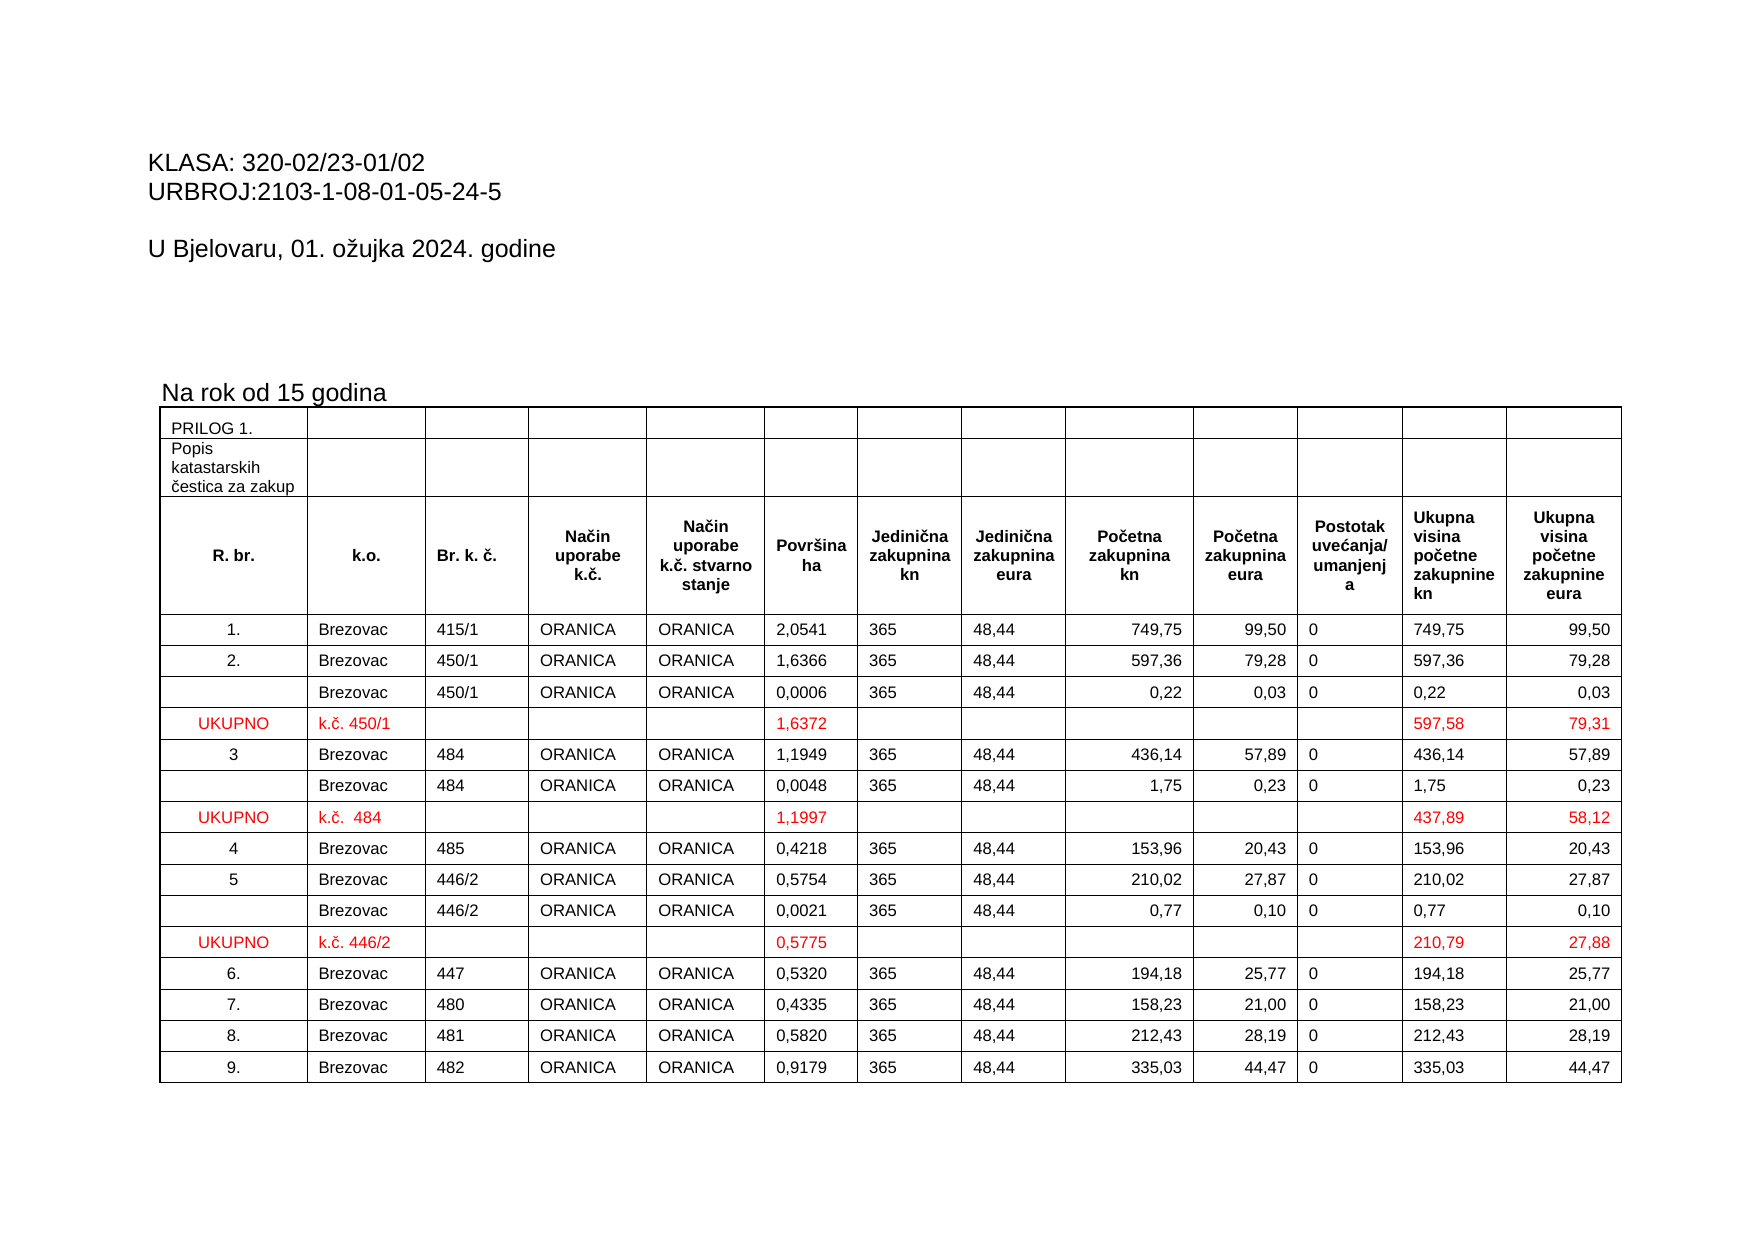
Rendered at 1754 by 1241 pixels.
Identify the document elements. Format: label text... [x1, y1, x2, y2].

table_cell 485 [426, 833, 528, 863]
table_cell ORANICA [647, 771, 764, 801]
table_cell ORANICA [529, 615, 646, 645]
table_cell 0 [1298, 896, 1402, 926]
table_cell 25,77 [1507, 958, 1621, 988]
table_cell Ukupna visina početne zakupnine eura [1507, 497, 1621, 613]
table_cell 48,44 [962, 677, 1065, 707]
table_cell [647, 802, 764, 832]
table_cell 365 [858, 865, 961, 895]
table_cell 0,4335 [765, 990, 857, 1020]
table_cell 365 [858, 740, 961, 770]
table_cell 597,58 [1403, 708, 1506, 738]
table_cell [426, 802, 528, 832]
table_cell 21,00 [1507, 990, 1621, 1020]
table_cell [858, 439, 961, 496]
table_cell 48,44 [962, 833, 1065, 863]
table_cell Brezovac [308, 958, 425, 988]
table_cell Površina ha [765, 497, 857, 613]
table_cell Brezovac [308, 1052, 425, 1082]
table_cell 437,89 [1403, 802, 1506, 832]
table_cell [529, 708, 646, 738]
table_cell [1194, 708, 1297, 738]
table_cell [1194, 802, 1297, 832]
table_cell Ukupna visina početne zakupnine kn [1403, 497, 1506, 613]
table_cell [1194, 439, 1297, 496]
table_cell 0,5775 [765, 927, 857, 957]
table_cell 480 [426, 990, 528, 1020]
table_cell 0 [1298, 677, 1402, 707]
table_cell 3 [161, 740, 307, 770]
table_cell 436,14 [1066, 740, 1193, 770]
table_cell 0 [1298, 646, 1402, 676]
table_cell 0,22 [1066, 677, 1193, 707]
table_header [529, 408, 646, 438]
table_cell ORANICA [647, 615, 764, 645]
table_cell [858, 927, 961, 957]
table_cell 44,47 [1507, 1052, 1621, 1082]
table_cell 446/2 [426, 865, 528, 895]
table_cell 212,43 [1066, 1021, 1193, 1051]
table_cell UKUPNO [161, 708, 307, 738]
table_cell Brezovac [308, 740, 425, 770]
table_cell 48,44 [962, 865, 1065, 895]
table_cell ORANICA [529, 958, 646, 988]
table_cell 48,44 [962, 646, 1065, 676]
table_cell 28,19 [1507, 1021, 1621, 1051]
table_cell 27,88 [1507, 927, 1621, 957]
table_cell 0,0048 [765, 771, 857, 801]
table_cell 0,22 [1403, 677, 1506, 707]
table_cell 2. [161, 646, 307, 676]
table_cell 1,6366 [765, 646, 857, 676]
table_cell 48,44 [962, 771, 1065, 801]
table_cell 365 [858, 990, 961, 1020]
table_cell ORANICA [529, 865, 646, 895]
table_cell 2,0541 [765, 615, 857, 645]
table_cell 0 [1298, 615, 1402, 645]
table_cell [1066, 927, 1193, 957]
table_cell ORANICA [647, 677, 764, 707]
table_cell Način uporabe k.č. [529, 497, 646, 613]
table_cell 20,43 [1194, 833, 1297, 863]
table_cell 0,5320 [765, 958, 857, 988]
table_cell UKUPNO [161, 927, 307, 957]
text Na rok od 15 godina [148, 378, 1606, 406]
table_cell 0,10 [1507, 896, 1621, 926]
table_cell Početna zakupnina kn [1066, 497, 1193, 613]
table_cell 0 [1298, 771, 1402, 801]
text URBROJ:2103-1-08-01-05-24-5 [148, 176, 1606, 205]
table_cell k.o. [308, 497, 425, 613]
table_cell 0,4218 [765, 833, 857, 863]
table_cell [308, 439, 425, 496]
table_cell Popis katastarskih čestica za zakup [161, 439, 307, 496]
table_cell Jedinična zakupnina eura [962, 497, 1065, 613]
table_cell 48,44 [962, 958, 1065, 988]
table_cell 44,47 [1194, 1052, 1297, 1082]
table_cell ORANICA [647, 740, 764, 770]
table_cell k.č. 484 [308, 802, 425, 832]
table_cell 48,44 [962, 990, 1065, 1020]
table_cell 25,77 [1194, 958, 1297, 988]
table_cell 481 [426, 1021, 528, 1051]
table_cell 48,44 [962, 615, 1065, 645]
table_cell 0,0021 [765, 896, 857, 926]
table_cell 0 [1298, 958, 1402, 988]
table_cell 1,75 [1066, 771, 1193, 801]
table_cell Brezovac [308, 677, 425, 707]
table_cell 58,12 [1507, 802, 1621, 832]
table_cell [1066, 708, 1193, 738]
table_cell k.č. 446/2 [308, 927, 425, 957]
table_cell 749,75 [1403, 615, 1506, 645]
table_cell [1066, 802, 1193, 832]
table_cell 1,1997 [765, 802, 857, 832]
table_cell ORANICA [529, 990, 646, 1020]
table_cell ORANICA [529, 677, 646, 707]
table_cell ORANICA [647, 958, 764, 988]
table_cell [962, 439, 1065, 496]
table_cell 21,00 [1194, 990, 1297, 1020]
table_cell 194,18 [1403, 958, 1506, 988]
table_cell 20,43 [1507, 833, 1621, 863]
table_cell Brezovac [308, 896, 425, 926]
table_cell [1507, 439, 1621, 496]
table_header [647, 408, 764, 438]
table_cell 0,77 [1403, 896, 1506, 926]
table_cell Brezovac [308, 771, 425, 801]
table_cell R. br. [161, 497, 307, 613]
table_cell ORANICA [647, 833, 764, 863]
table_cell [765, 439, 857, 496]
table_cell 365 [858, 677, 961, 707]
table_cell 79,28 [1194, 646, 1297, 676]
table_header [1507, 408, 1621, 438]
table_cell 415/1 [426, 615, 528, 645]
table_cell 450/1 [426, 677, 528, 707]
table_cell [858, 708, 961, 738]
table_cell 365 [858, 1052, 961, 1082]
table_cell 48,44 [962, 896, 1065, 926]
table_cell 365 [858, 615, 961, 645]
table_header [1403, 408, 1506, 438]
table_cell 57,89 [1507, 740, 1621, 770]
table_cell 57,89 [1194, 740, 1297, 770]
table_cell [529, 439, 646, 496]
table_cell [1298, 802, 1402, 832]
table_cell Postotak uvećanja/ umanjenja [1298, 497, 1402, 613]
table_header [858, 408, 961, 438]
table_cell ORANICA [647, 1021, 764, 1051]
table_cell 0 [1298, 990, 1402, 1020]
table_cell 447 [426, 958, 528, 988]
table_cell ORANICA [529, 896, 646, 926]
table_cell 158,23 [1066, 990, 1193, 1020]
table_cell [1298, 708, 1402, 738]
text U Bjelovaru, 01. ožujka 2024. godine [148, 234, 1606, 263]
table_cell 365 [858, 646, 961, 676]
table_cell 99,50 [1194, 615, 1297, 645]
table_cell 27,87 [1194, 865, 1297, 895]
table_cell 99,50 [1507, 615, 1621, 645]
table_cell 0,03 [1507, 677, 1621, 707]
table_cell 446/2 [426, 896, 528, 926]
table_cell 365 [858, 958, 961, 988]
table_cell [529, 802, 646, 832]
table_cell ORANICA [529, 1021, 646, 1051]
table_cell [1194, 927, 1297, 957]
table_cell 0,10 [1194, 896, 1297, 926]
table_cell 1. [161, 615, 307, 645]
table_cell ORANICA [529, 771, 646, 801]
table_cell 365 [858, 1021, 961, 1051]
table_cell [647, 439, 764, 496]
table_header [308, 408, 425, 438]
table_cell 210,02 [1066, 865, 1193, 895]
table_cell [161, 677, 307, 707]
table_cell 27,87 [1507, 865, 1621, 895]
table_cell 4 [161, 833, 307, 863]
table_cell 0,23 [1194, 771, 1297, 801]
table_cell 79,28 [1507, 646, 1621, 676]
table_cell Početna zakupnina eura [1194, 497, 1297, 613]
table_cell UKUPNO [161, 802, 307, 832]
table_cell 48,44 [962, 740, 1065, 770]
table_cell [962, 708, 1065, 738]
table_cell 5 [161, 865, 307, 895]
table_cell 1,1949 [765, 740, 857, 770]
table_cell [1403, 439, 1506, 496]
table_cell 79,31 [1507, 708, 1621, 738]
table_header [1298, 408, 1402, 438]
table_header [765, 408, 857, 438]
text KLASA: 320-02/23-01/02 [148, 148, 1606, 176]
table_cell 0,5820 [765, 1021, 857, 1051]
table_cell 484 [426, 740, 528, 770]
table_cell ORANICA [529, 833, 646, 863]
table_cell [426, 927, 528, 957]
table_cell ORANICA [529, 646, 646, 676]
table_cell 597,36 [1403, 646, 1506, 676]
table_header [1194, 408, 1297, 438]
table_cell 484 [426, 771, 528, 801]
table_cell Način uporabe k.č. stvarno stanje [647, 497, 764, 613]
table_cell 749,75 [1066, 615, 1193, 645]
table_header [962, 408, 1065, 438]
table_cell 0,9179 [765, 1052, 857, 1082]
table_cell 153,96 [1066, 833, 1193, 863]
table_cell Brezovac [308, 990, 425, 1020]
table_cell 0 [1298, 833, 1402, 863]
table_cell [647, 927, 764, 957]
table_header [1066, 408, 1193, 438]
table_cell 365 [858, 896, 961, 926]
table_cell 482 [426, 1052, 528, 1082]
table_cell Jedinična zakupnina kn [858, 497, 961, 613]
table_cell [962, 802, 1065, 832]
table_cell ORANICA [529, 1052, 646, 1082]
table_cell 365 [858, 771, 961, 801]
table_cell [529, 927, 646, 957]
table_cell 365 [858, 833, 961, 863]
table_cell 9. [161, 1052, 307, 1082]
table_cell 6. [161, 958, 307, 988]
table_cell 0,0006 [765, 677, 857, 707]
table_cell ORANICA [647, 646, 764, 676]
table_cell [426, 708, 528, 738]
table_cell 158,23 [1403, 990, 1506, 1020]
table_cell 212,43 [1403, 1021, 1506, 1051]
table_cell ORANICA [647, 990, 764, 1020]
table_cell 335,03 [1403, 1052, 1506, 1082]
table_cell Brezovac [308, 833, 425, 863]
table_cell Brezovac [308, 865, 425, 895]
table_cell 1,6372 [765, 708, 857, 738]
table_cell 0 [1298, 865, 1402, 895]
table_cell 48,44 [962, 1052, 1065, 1082]
table_cell 194,18 [1066, 958, 1193, 988]
table_cell [161, 896, 307, 926]
table_cell [858, 802, 961, 832]
table_cell 153,96 [1403, 833, 1506, 863]
table_cell [1298, 439, 1402, 496]
table_cell 7. [161, 990, 307, 1020]
table_cell 28,19 [1194, 1021, 1297, 1051]
table_cell 210,79 [1403, 927, 1506, 957]
table_cell 0 [1298, 1052, 1402, 1082]
table_cell [161, 771, 307, 801]
table_cell [962, 927, 1065, 957]
table_cell Br. k. č. [426, 497, 528, 613]
table_cell ORANICA [647, 1052, 764, 1082]
table_header PRILOG 1. [161, 408, 307, 438]
table_cell 210,02 [1403, 865, 1506, 895]
table_cell Brezovac [308, 615, 425, 645]
table_cell 0 [1298, 740, 1402, 770]
table_cell 0 [1298, 1021, 1402, 1051]
table_cell 0,77 [1066, 896, 1193, 926]
table_cell 335,03 [1066, 1052, 1193, 1082]
table_cell 8. [161, 1021, 307, 1051]
table_cell ORANICA [647, 865, 764, 895]
table_cell 436,14 [1403, 740, 1506, 770]
table_cell Brezovac [308, 1021, 425, 1051]
table_cell Brezovac [308, 646, 425, 676]
table_cell 450/1 [426, 646, 528, 676]
table_cell [426, 439, 528, 496]
table_cell ORANICA [647, 896, 764, 926]
table_cell ORANICA [529, 740, 646, 770]
table_cell 48,44 [962, 1021, 1065, 1051]
table_header [426, 408, 528, 438]
table_cell 1,75 [1403, 771, 1506, 801]
table_cell k.č. 450/1 [308, 708, 425, 738]
table_cell 597,36 [1066, 646, 1193, 676]
table_cell [1066, 439, 1193, 496]
table_cell [647, 708, 764, 738]
table_cell [1298, 927, 1402, 957]
table_cell 0,23 [1507, 771, 1621, 801]
table_cell 0,5754 [765, 865, 857, 895]
table_cell 0,03 [1194, 677, 1297, 707]
